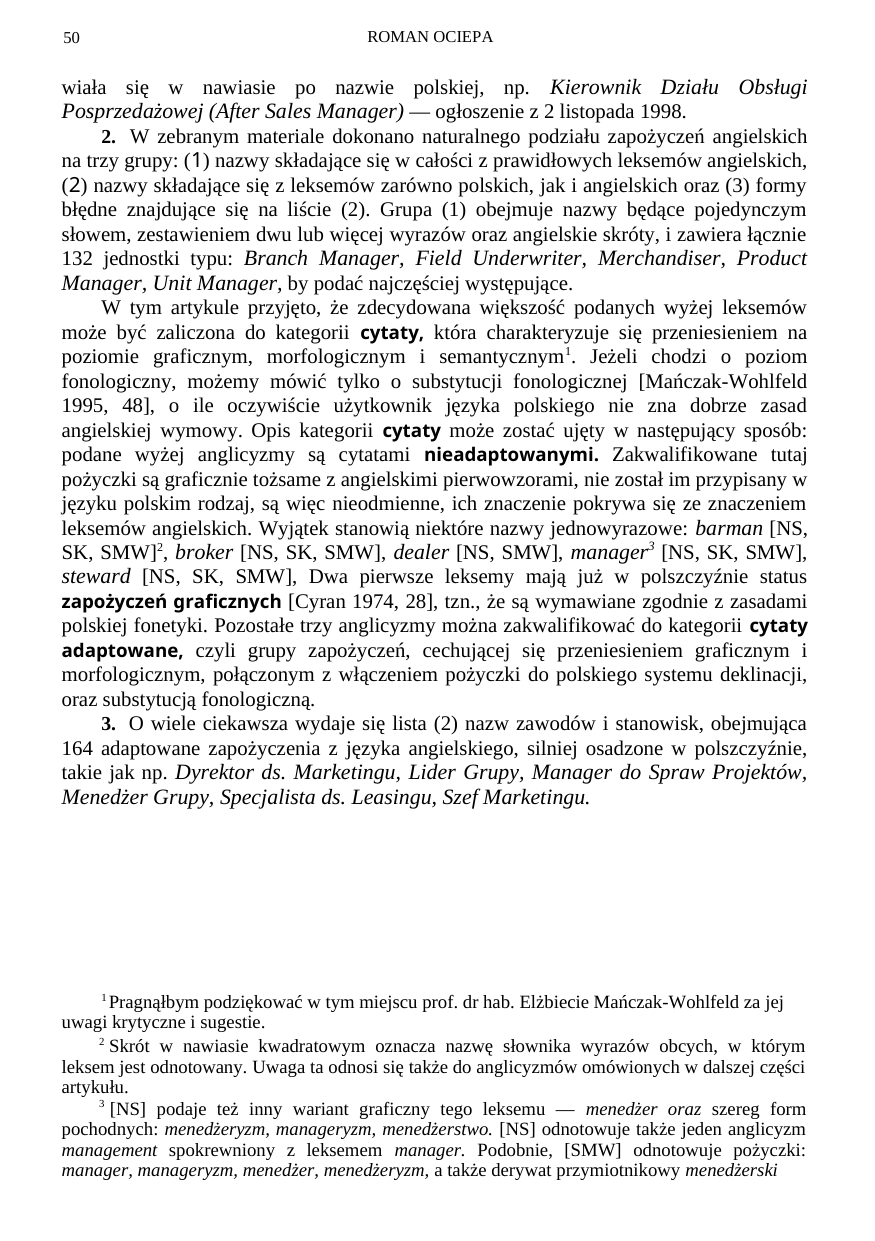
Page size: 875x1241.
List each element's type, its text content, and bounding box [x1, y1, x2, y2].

list W zebranym materiale dokonano naturalnego podziału zapożyczeń angielskich na trzy grupy: (1) nazwy składające się w całości z prawidłowych leksemów angielskich, (2) nazwy składające się z leksemów zarówno polskich, jak i angielskich oraz (3) formy błędne znajdujące się na liście (2). Grupa (1) obejmuje nazwy będące pojedynczym słowem, zestawieniem dwu lub więcej wyrazów oraz angielskie skróty, i zawiera łącznie 132 jednostki typu: Branch Manager, Field Underwriter, Merchandiser, Product Manager, Unit Manager, by podać najczęściej występujące. [61, 124, 808, 295]
text W tym artykule przyjęto, że zdecydowana większość podanych wyżej leksemów może być zaliczona do kategorii cytaty, która charakteryzuje się przeniesieniem na poziomie graficznym, morfologicznym i semantycznym1. Jeżeli chodzi o poziom fonologiczny, możemy mówić tylko o substytucji fonologicznej [Mańczak-Wohlfeld 1995, 48], o ile oczywiście użytkownik języka polskiego nie zna dobrze zasad angielskiej wymowy. Opis kategorii cytaty może zostać ujęty w następujący sposób: podane wyżej anglicyzmy są cytatami nieadaptowanymi. Zakwalifikowane tutaj pożyczki są graficznie tożsame z angielskimi pierwowzorami, nie został im przypisany w języku polskim rodzaj, są więc nieodmienne, ich znaczenie pokrywa się ze znaczeniem leksemów angielskich. Wyjątek stanowią niektóre nazwy jednowyrazowe: barman [NS, SK, SMW]2, broker [NS, SK, SMW], dealer [NS, SMW], manager3 [NS, SK, SMW], steward [NS, SK, SMW], Dwa pierwsze leksemy mają już w polszczyźnie status zapożyczeń graficznych [Cyran 1974, 28], tzn., że są wymawiane zgodnie z zasadami polskiej fonetyki. Pozostałe trzy anglicyzmy można zakwalifikować do kategorii cytaty adaptowane, czyli grupy zapożyczeń, cechującej się przeniesieniem graficznym i morfologicznym, połączonym z włączeniem pożyczki do polskiego systemu deklinacji, oraz substytucją fonologiczną. [61, 295, 808, 711]
text ROMAN OCIEPA [367, 29, 493, 46]
text 2 Skrót w nawiasie kwadratowym oznacza nazwę słownika wyrazów obcych, w którym leksem jest odnotowany. Uwaga ta odnosi się także do anglicyzmów omówionych w dalszej części artykułu. [61, 1036, 806, 1098]
text 1 Pragnąłbym podziękować w tym miejscu prof. dr hab. Elżbiecie Mańczak-Wohlfeld za jej uwagi krytyczne i sugestie. [61, 992, 806, 1033]
list O wiele ciekawsza wydaje się lista (2) nazw zawodów i stanowisk, obejmująca 164 adaptowane zapożyczenia z języka angielskiego, silniej osadzone w polszczyźnie, takie jak np. Dyrektor ds. Marketingu, Lider Grupy, Manager do Spraw Projektów, Menedżer Grupy, Specjalista ds. Leasingu, Szef Marketingu. [61, 711, 808, 809]
text wiała się w nawiasie po nazwie polskiej, np. Kierownik Działu Obsługi Posprzedażowej (After Sales Manager) — ogłoszenie z 2 listopada 1998. [61, 75, 808, 124]
text 50 [63, 31, 80, 47]
text 3 [NS] podaje też inny wariant graficzny tego leksemu — menedżer oraz szereg form pochodnych: menedżeryzm, manageryzm, menedżerstwo. [NS] odnotowuje także jeden anglicyzm management spokrewniony z leksemem manager. Podobnie, [SMW] odnotowuje pożyczki: manager, manageryzm, menedżer, menedżeryzm, a także derywat przymiotnikowy menedżerski [61, 1099, 806, 1181]
